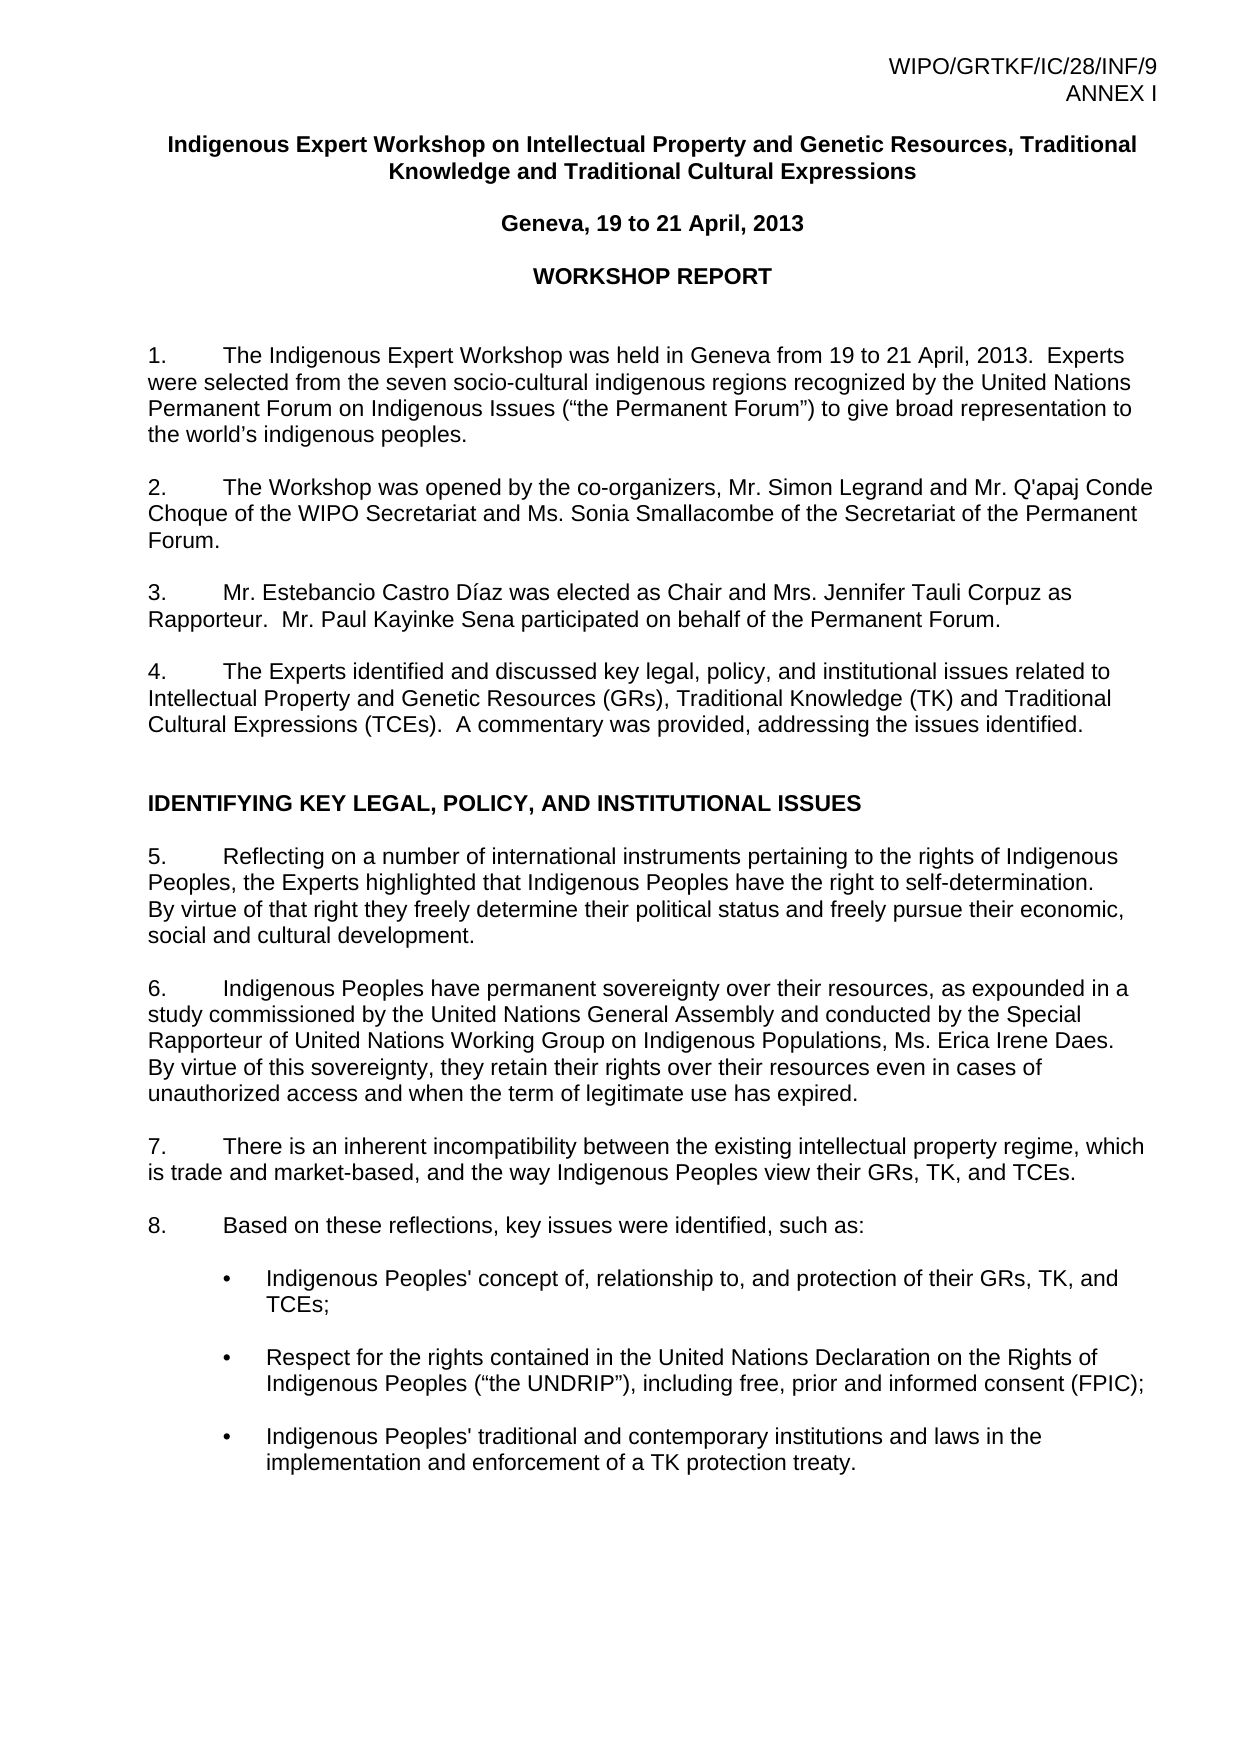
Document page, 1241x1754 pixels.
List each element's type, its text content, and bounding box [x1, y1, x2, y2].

text 2. The Workshop was opened by the co-organizers, Mr. Simon Legrand and Mr. Q'apaj Conde Choque of the WIPO Secretariat and Ms. Sonia Smallacombe of the Secretariat of the Permanent Forum. [148, 474, 1157, 553]
text Indigenous Expert Workshop on Intellectual Property and Genetic Resources, Traditional Knowledge and Traditional Cultural Expressions [148, 131, 1157, 184]
text • Indigenous Peoples' concept of, relationship to, and protection of their GRs, TK, and TCEs; [223, 1264, 1157, 1317]
text 7. There is an inherent incompatibility between the existing intellectual property regime, which is trade and market-based, and the way Indigenous Peoples view their GRs, TK, and TCEs. [148, 1133, 1157, 1185]
text 3. Mr. Estebancio Castro Díaz was elected as Chair and Mrs. Jennifer Tauli Corpuz as Rapporteur. Mr. Paul Kayinke Sena participated on behalf of the Permanent Forum. [148, 579, 1157, 632]
text • Respect for the rights contained in the United Nations Declaration on the Rights of Indigenous Peoples (“the UNDRIP”), including free, prior and informed consent (FPIC); [223, 1343, 1157, 1396]
text WORKSHOP REPORT [148, 263, 1157, 289]
text 5. Reflecting on a number of international instruments pertaining to the rights of Indigenous Peoples, the Experts highlighted that Indigenous Peoples have the right to self-determination. By virtue of that right they freely determine their political status and freely pursue their economic, social and cultural development. [148, 843, 1157, 948]
text 4. The Experts identified and discussed key legal, policy, and institutional issues related to Intellectual Property and Genetic Resources (GRs), Traditional Knowledge (TK) and Traditional Cultural Expressions (TCEs). A commentary was provided, addressing the issues identified. [148, 658, 1157, 737]
text • Indigenous Peoples' traditional and contemporary institutions and laws in the implementation and enforcement of a TK protection treaty. [223, 1423, 1157, 1475]
text 1. The Indigenous Expert Workshop was held in Geneva from 19 to 21 April, 2013. Experts were selected from the seven socio-cultural indigenous regions recognized by the United Nations Permanent Forum on Indigenous Issues (“the Permanent Forum”) to give broad representation to the world’s indigenous peoples. [148, 342, 1157, 447]
text Geneva, 19 to 21 April, 2013 [148, 210, 1157, 237]
text 8. Based on these reflections, key issues were identified, such as: [148, 1212, 1157, 1238]
text 6. Indigenous Peoples have permanent sovereignty over their resources, as expounded in a study commissioned by the United Nations General Assembly and conducted by the Special Rapporteur of United Nations Working Group on Indigenous Populations, Ms. Erica Irene Daes. By virtue of this sovereignty, they retain their rights over their resources even in cases of unauthorized access and when the term of legitimate use has expired. [148, 974, 1157, 1106]
text IDENTIFYING KEY LEGAL, POLICY, AND INSTITUTIONAL ISSUES [148, 790, 1157, 816]
